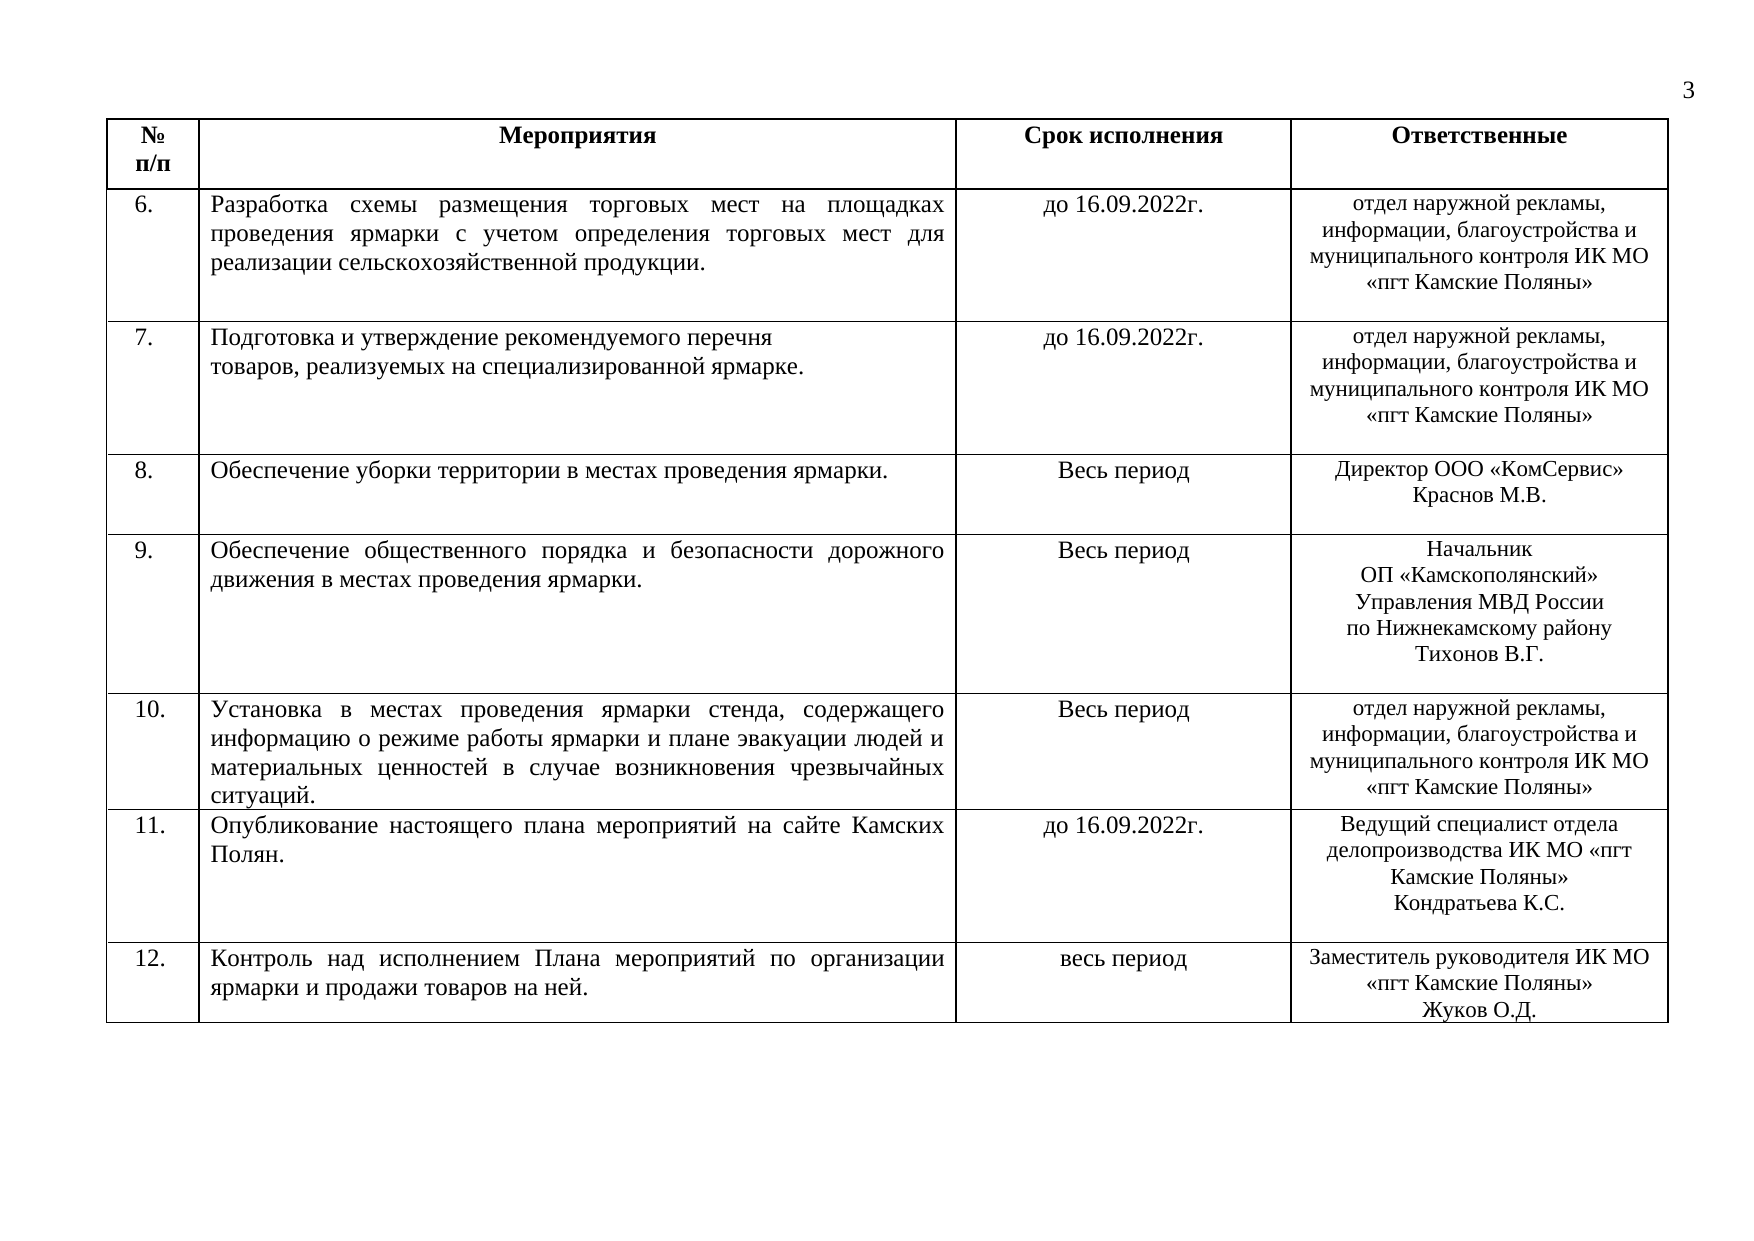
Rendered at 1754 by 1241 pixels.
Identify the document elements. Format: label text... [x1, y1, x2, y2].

table_cell [107, 809, 198, 942]
table_cell Весь период [957, 694, 1290, 809]
table_header Мероприятия [200, 120, 955, 188]
table_cell до 16.09.2022г. [957, 190, 1290, 321]
table_cell отдел наружной рекламы, информации, благоустройства и муниципального контроля ИК МО «пгт Камские Поляны» [1292, 694, 1667, 809]
table_header Ответственные [1292, 120, 1667, 188]
table_cell Директор ООО «КомСервис» Краснов М.В. [1292, 455, 1667, 534]
table_cell Ведущий специалист отдела делопроизводства ИК МО «пгт Камские Поляны» Кондратьева К.С. [1292, 810, 1667, 942]
table_cell весь период [957, 943, 1290, 1022]
table_cell [107, 693, 198, 809]
table_cell Весь период [957, 535, 1290, 693]
table_cell Обеспечение уборки территории в местах проведения ярмарки. [200, 455, 955, 534]
table_cell до 16.09.2022г. [957, 322, 1290, 454]
table_cell отдел наружной рекламы, информации, благоустройства и муниципального контроля ИК МО «пгт Камские Поляны» [1292, 322, 1667, 454]
table_cell [107, 190, 198, 321]
table_cell [107, 942, 198, 1022]
table_cell отдел наружной рекламы, информации, благоустройства и муниципального контроля ИК МО «пгт Камские Поляны» [1292, 190, 1667, 321]
table_cell [107, 321, 198, 454]
table_cell [107, 454, 198, 534]
table_cell Обеспечение общественного порядка и безопасности дорожного движения в местах проведения ярмарки. [200, 535, 955, 693]
table_header № п/п [108, 120, 198, 188]
table_cell Весь период [957, 455, 1290, 534]
table_cell Контроль над исполнением Плана мероприятий по организации ярмарки и продажи товаров на ней. [200, 943, 955, 1022]
table_cell до 16.09.2022г. [957, 810, 1290, 942]
table_cell Разработка схемы размещения торговых мест на площадках проведения ярмарки с учетом определения торговых мест для реализации сельскохозяйственной продукции. [200, 190, 955, 321]
table_cell Подготовка и утверждение рекомендуемого перечня товаров, реализуемых на специализированной ярмарке. [200, 322, 955, 454]
table_cell Заместитель руководителя ИК МО «пгт Камские Поляны» Жуков О.Д. [1292, 943, 1667, 1022]
table_cell [107, 534, 198, 693]
table_header Срок исполнения [957, 120, 1290, 188]
table_cell Опубликование настоящего плана мероприятий на сайте Камских Полян. [200, 810, 955, 942]
table_cell Установка в местах проведения ярмарки стенда, содержащего информацию о режиме работы ярмарки и плане эвакуации людей и материальных ценностей в случае возникновения чрезвычайных ситуаций. [200, 694, 955, 809]
table_cell Начальник ОП «Камскополянский» Управления МВД России по Нижнекамскому району Тихонов В.Г. [1292, 535, 1667, 693]
